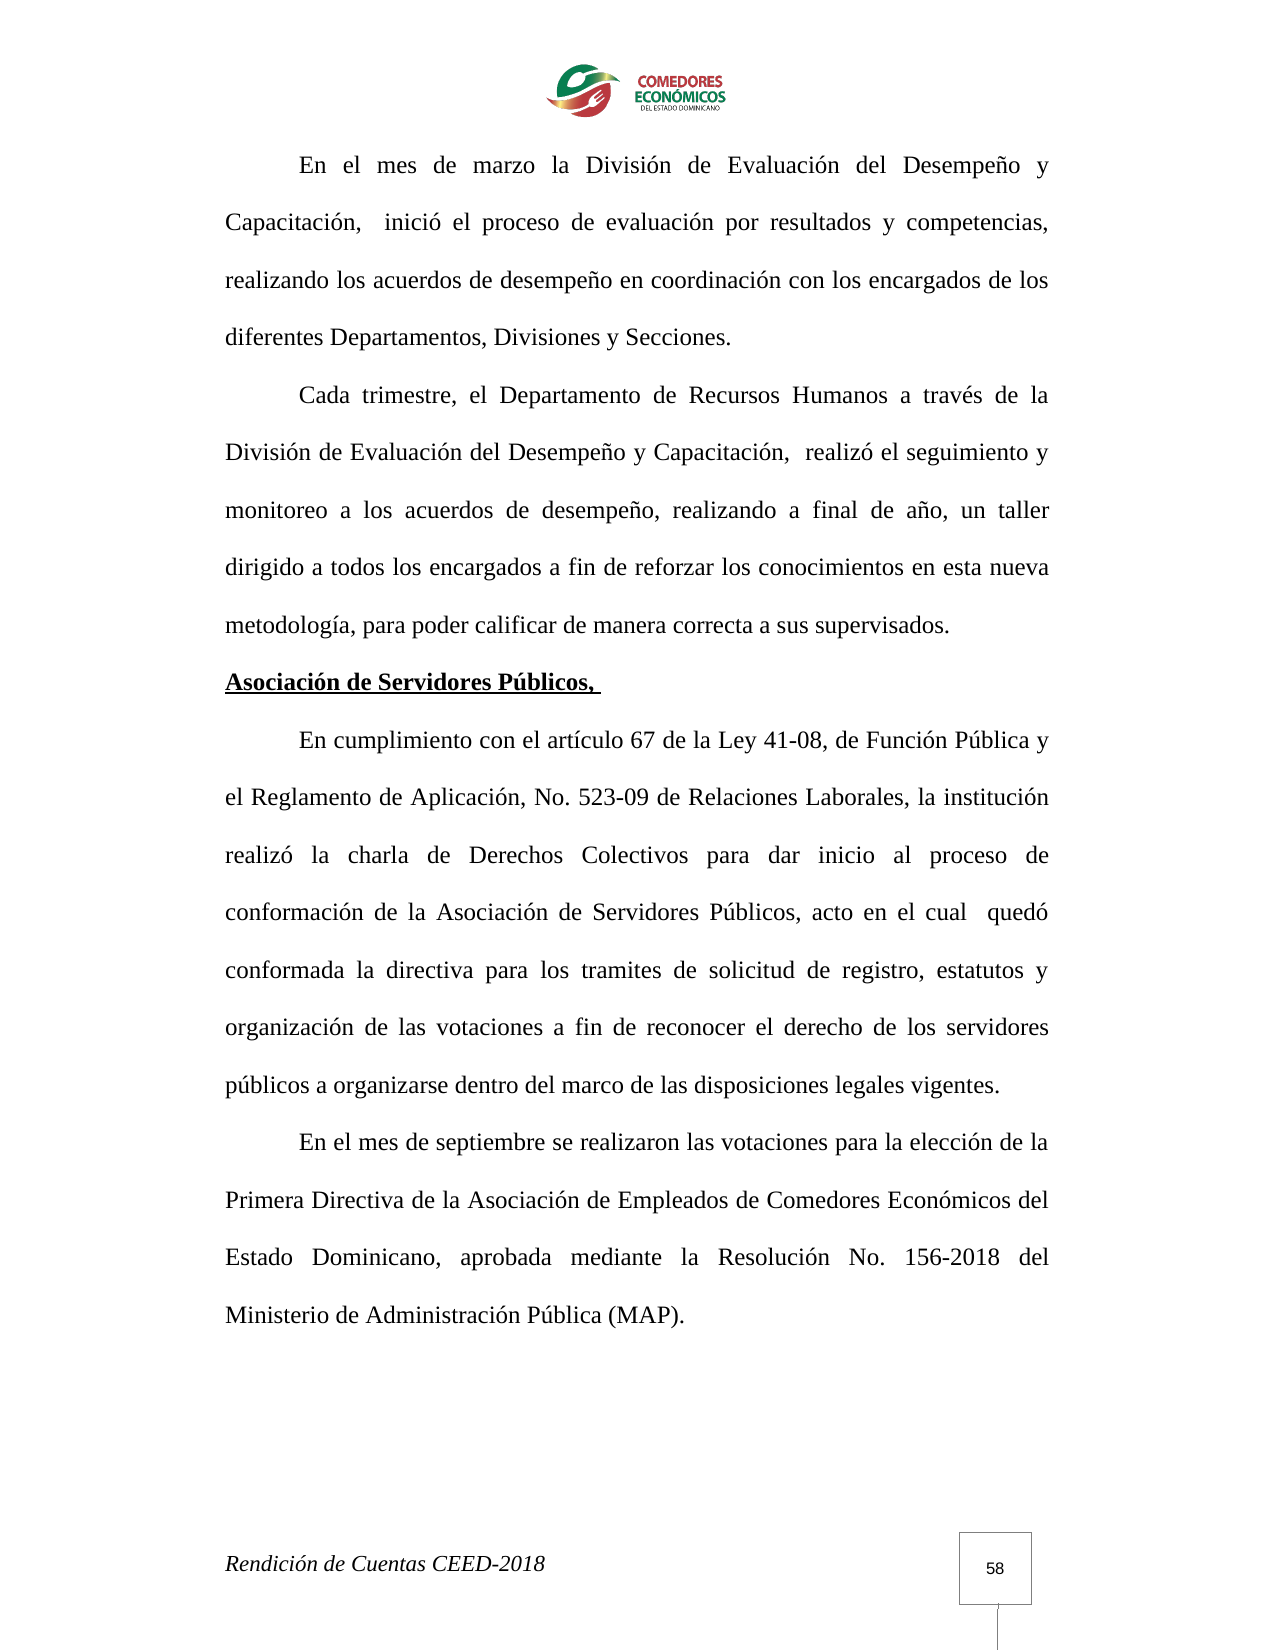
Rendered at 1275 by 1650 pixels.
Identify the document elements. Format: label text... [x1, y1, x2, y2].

text En el mes de septiembre se realizaron las votaciones para la elección de la Primera Directiva de la Asociación de Empleados de Comedores Económicos del Estado Dominicano, aprobada mediante la Resolución No. 156-2018 del Ministerio de Administración Pública (MAP). [225, 1127, 1050, 1329]
text En cumplimiento con el artículo 67 de la Ley 41-08, de Función Pública y el Reglamento de Aplicación, No. 523-09 de Relaciones Laborales, la institución realizó la charla de Derechos Colectivos para dar inicio al proceso de conformación de la Asociación de Servidores Públicos, acto en el cual quedó conformada la directiva para los tramites de solicitud de registro, estatutos y organización de las votaciones a fin de reconocer el derecho de los servidores públicos a organizarse dentro del marco de las disposiciones legales vigentes. [225, 725, 1050, 1099]
text Asociación de Servidores Públicos, [225, 667, 1050, 696]
picture [545, 61, 621, 119]
text Cada trimestre, el Departamento de Recursos Humanos a través de la División de Evaluación del Desempeño y Capacitación, realizó el seguimiento y monitoreo a los acuerdos de desempeño, realizando a final de año, un taller dirigido a todos los encargados a fin de reforzar los conocimientos en esta nueva metodología, para poder calificar de manera correcta a sus supervisados. [225, 380, 1050, 639]
text En el mes de marzo la División de Evaluación del Desempeño y Capacitación, inició el proceso de evaluación por resultados y competencias, realizando los acuerdos de desempeño en coordinación con los encargados de los diferentes Departamentos, Divisiones y Secciones. [225, 150, 1050, 351]
picture [629, 71, 730, 116]
